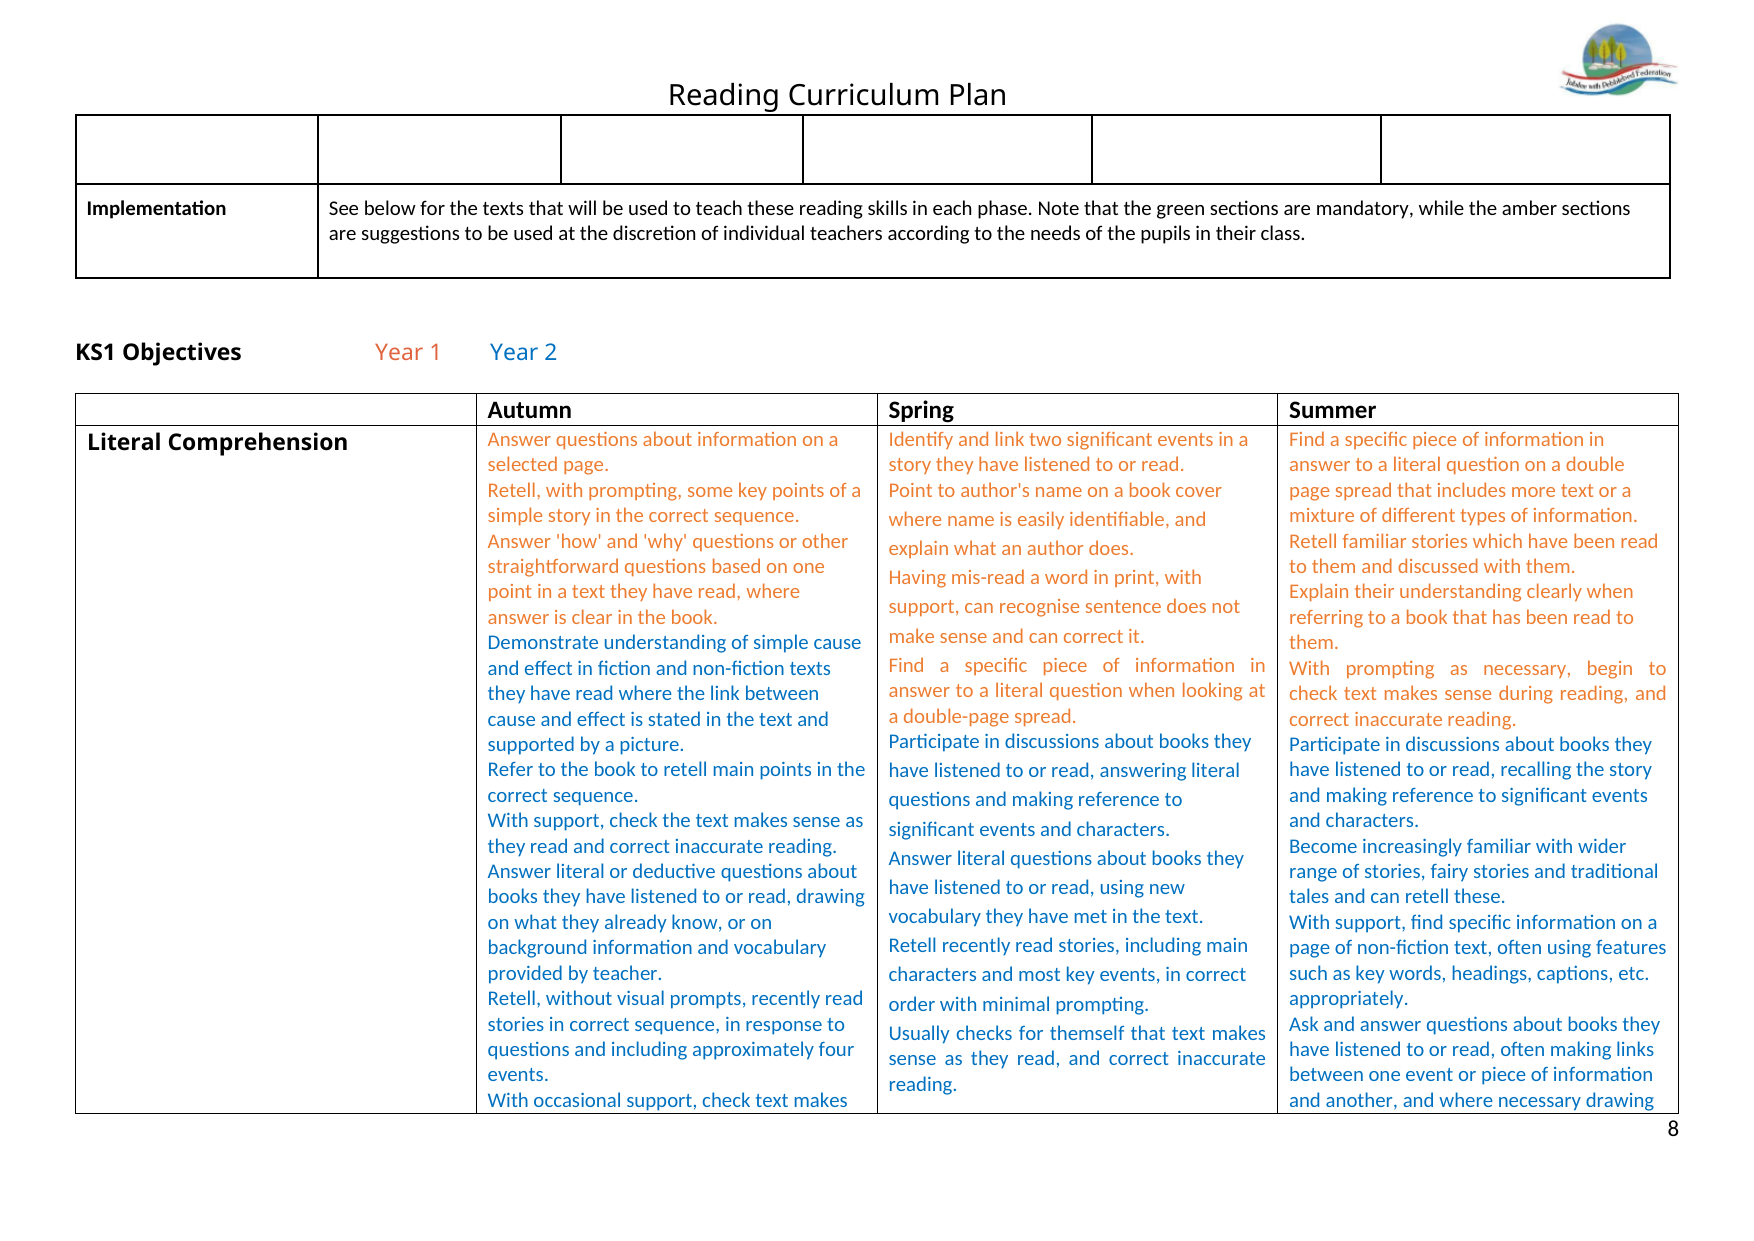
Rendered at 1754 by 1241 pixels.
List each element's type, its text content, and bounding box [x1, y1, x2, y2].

table_header Summer [1278, 394, 1678, 425]
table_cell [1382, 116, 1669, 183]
table_cell [77, 116, 317, 183]
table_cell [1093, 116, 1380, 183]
text KS1 Objectives Year 1 Year 2 [75, 336, 1679, 367]
table_header Autumn [477, 394, 877, 425]
picture [1557, 11, 1679, 110]
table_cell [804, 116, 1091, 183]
table_cell See below for the texts that will be used to teach these reading skills in each phase. Note that the green sections are mandatory, while the amber sections are suggestions to be used at the discretion of individual teachers according to the needs of the pupils in their class. [319, 185, 1669, 277]
table_cell Implementation [77, 185, 317, 277]
table_header Spring [878, 394, 1277, 425]
table_cell Literal Comprehension [76, 426, 476, 1112]
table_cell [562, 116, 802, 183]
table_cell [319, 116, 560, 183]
table_header [76, 394, 476, 425]
